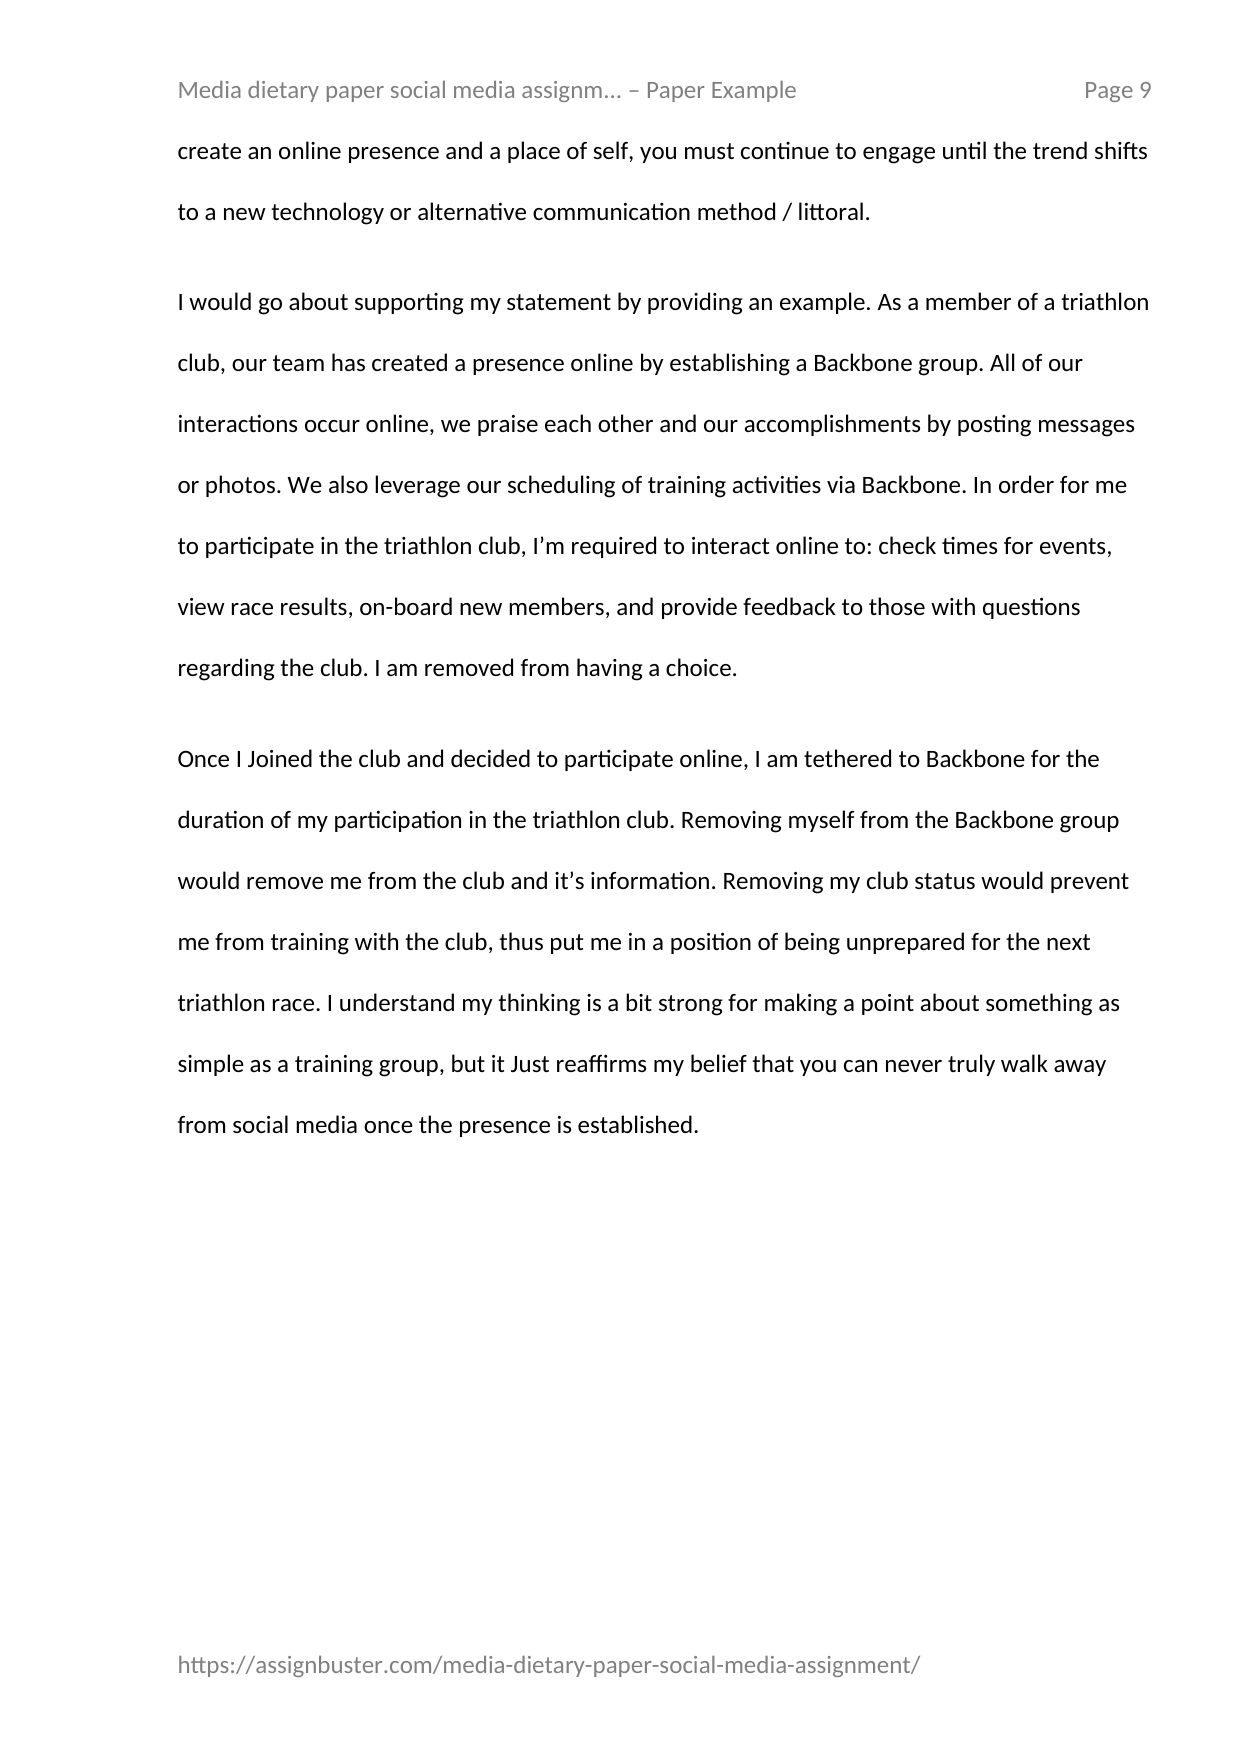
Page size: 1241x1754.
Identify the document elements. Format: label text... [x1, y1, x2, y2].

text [177, 135, 1152, 226]
text I would go about supporting my statement by providing an example. As a member of a triathlon club, our team has created a presence online by establishing a Backbone group. All of our interactions occur online, we praise each other and our accomplishments by posting messages or photos. We also leverage our scheduling of training activities via Backbone. In order for me to participate in the triathlon club, I’m required to interact online to: check times for events, view race results, on-board new members, and provide feedback to those with questions regarding the club. I am removed from having a choice. [177, 286, 1152, 683]
text Once I Joined the club and decided to participate online, I am tethered to Backbone for the duration of my participation in the triathlon club. Removing myself from the Backbone group would remove me from the club and it’s information. Removing my club status would prevent me from training with the club, thus put me in a position of being unprepared for the next triathlon race. I understand my thinking is a bit strong for making a point about something as simple as a training group, but it Just reaffirms my belief that you can never truly walk away from social media once the presence is established. [177, 743, 1152, 1140]
